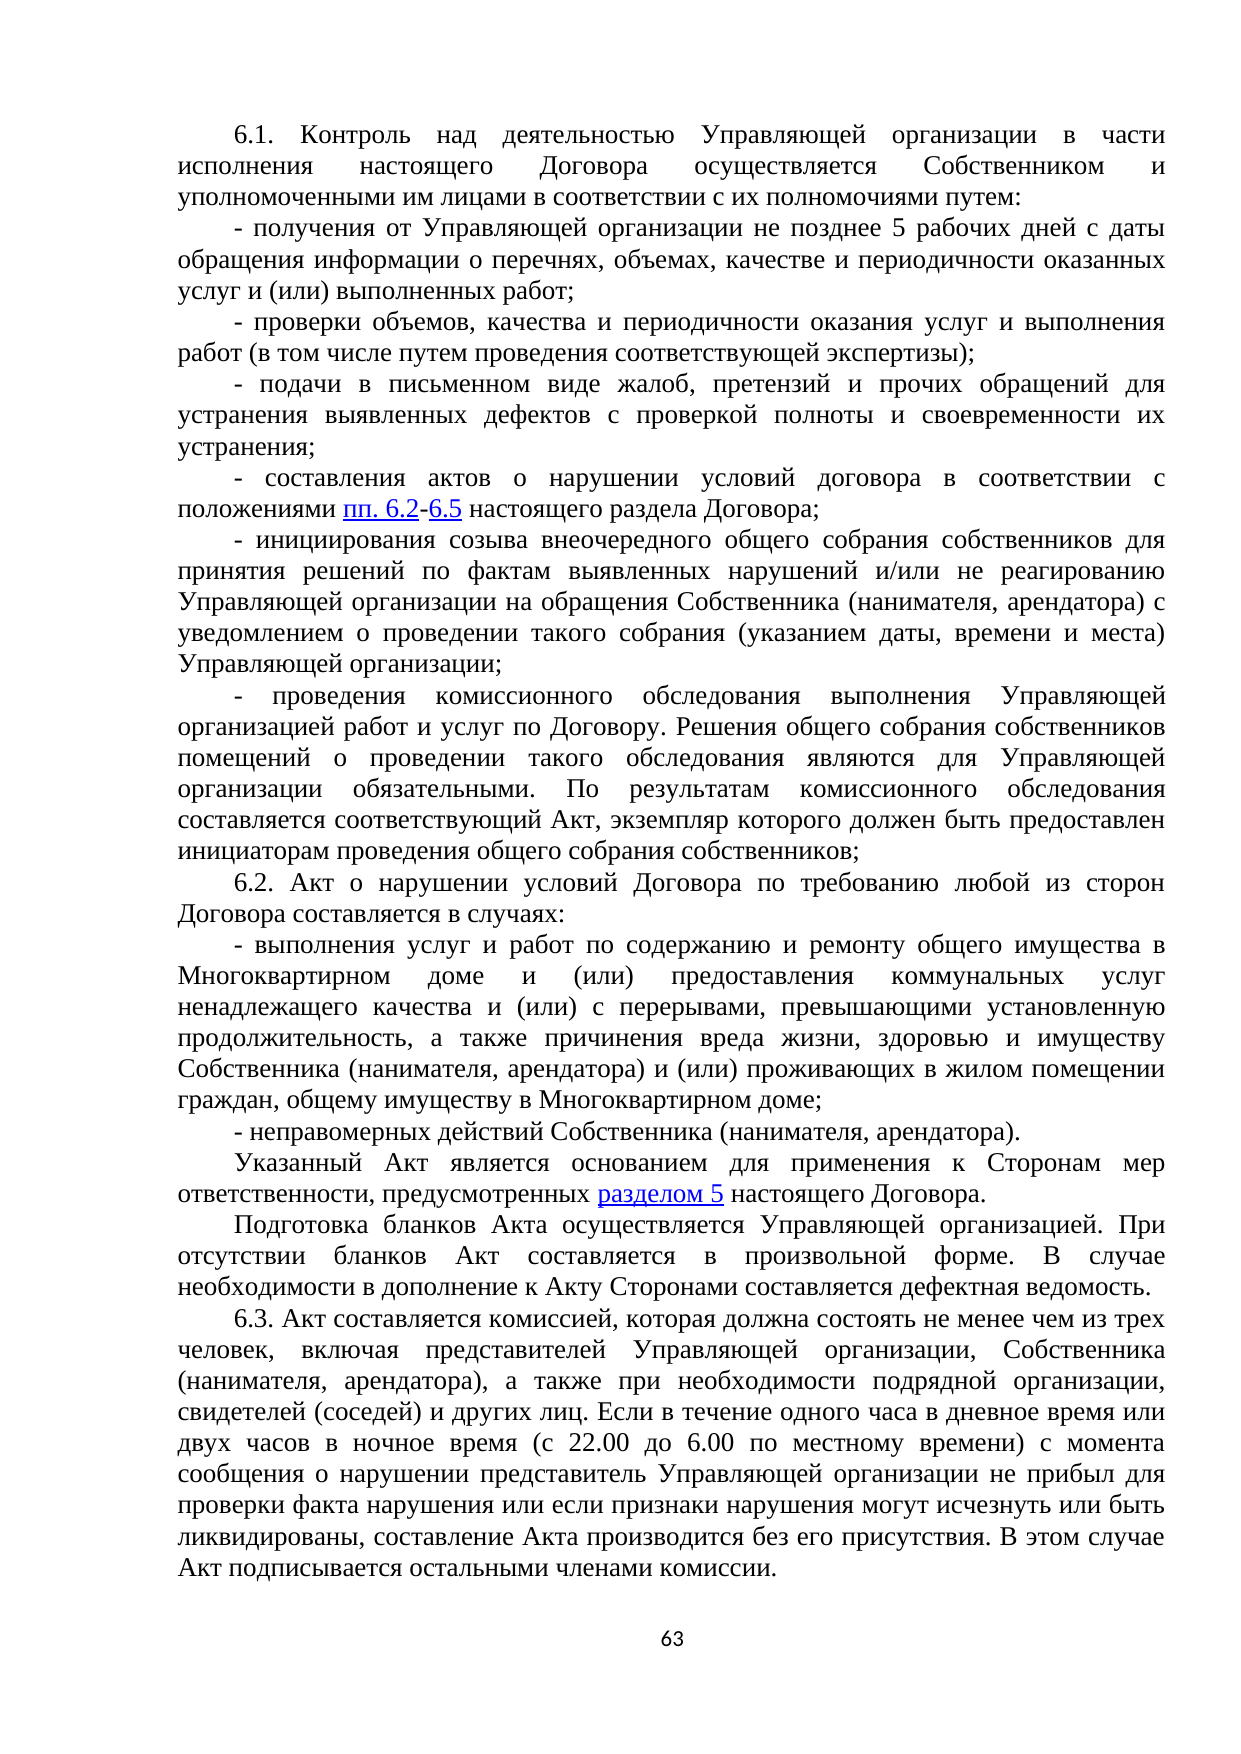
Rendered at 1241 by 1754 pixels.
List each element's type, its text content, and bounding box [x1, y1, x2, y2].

text 6.2. Акт о нарушении условий Договора по требованию любой из сторон Договора составляется в случаях: [177, 866, 1167, 928]
text - подачи в письменном виде жалоб, претензий и прочих обращений для устранения выявленных дефектов с проверкой полноты и своевременности их устранения; [177, 367, 1167, 461]
text Подготовка бланков Акта осуществляется Управляющей организацией. При отсутствии бланков Акт составляется в произвольной форме. В случае необходимости в дополнение к Акту Сторонами составляется дефектная ведомость. [177, 1208, 1167, 1302]
text - проведения комиссионного обследования выполнения Управляющей организацией работ и услуг по Договору. Решения общего собрания собственников помещений о проведении такого обследования являются для Управляющей организации обязательными. По результатам комиссионного обследования составляется соответствующий Акт, экземпляр которого должен быть предоставлен инициаторам проведения общего собрания собственников; [177, 679, 1167, 866]
text - инициирования созыва внеочередного общего собрания собственников для принятия решений по фактам выявленных нарушений и/или не реагированию Управляющей организации на обращения Собственника (нанимателя, арендатора) с уведомлением о проведении такого собрания (указанием даты, времени и места) Управляющей организации; [177, 523, 1167, 679]
text - составления актов о нарушении условий договора в соответствии с положениями пп. 6.2-6.5 настоящего раздела Договора; [177, 461, 1167, 523]
text 6.1. Контроль над деятельностью Управляющей организации в части исполнения настоящего Договора осуществляется Собственником и уполномоченными им лицами в соответствии с их полномочиями путем: [177, 118, 1167, 212]
text Указанный Акт является основанием для применения к Сторонам мер ответственности, предусмотренных разделом 5 настоящего Договора. [177, 1146, 1167, 1208]
text - получения от Управляющей организации не позднее 5 рабочих дней с даты обращения информации о перечнях, объемах, качестве и периодичности оказанных услуг и (или) выполненных работ; [177, 212, 1167, 305]
text 6.3. Акт составляется комиссией, которая должна состоять не менее чем из трех человек, включая представителей Управляющей организации, Собственника (нанимателя, арендатора), а также при необходимости подрядной организации, свидетелей (соседей) и других лиц. Если в течение одного часа в дневное время или двух часов в ночное время (с 22.00 до 6.00 по местному времени) с момента сообщения о нарушении представитель Управляющей организации не прибыл для проверки факта нарушения или если признаки нарушения могут исчезнуть или быть ликвидированы, составление Акта производится без его присутствия. В этом случае Акт подписывается остальными членами комиссии. [177, 1302, 1167, 1582]
text - проверки объемов, качества и периодичности оказания услуг и выполнения работ (в том числе путем проведения соответствующей экспертизы); [177, 305, 1167, 367]
text - выполнения услуг и работ по содержанию и ремонту общего имущества в Многоквартирном доме и (или) предоставления коммунальных услуг ненадлежащего качества и (или) с перерывами, превышающими установленную продолжительность, а также причинения вреда жизни, здоровью и имуществу Собственника (нанимателя, арендатора) и (или) проживающих в жилом помещении граждан, общему имуществу в Многоквартирном доме; [177, 928, 1167, 1115]
text - неправомерных действий Собственника (нанимателя, арендатора). [177, 1115, 1167, 1146]
